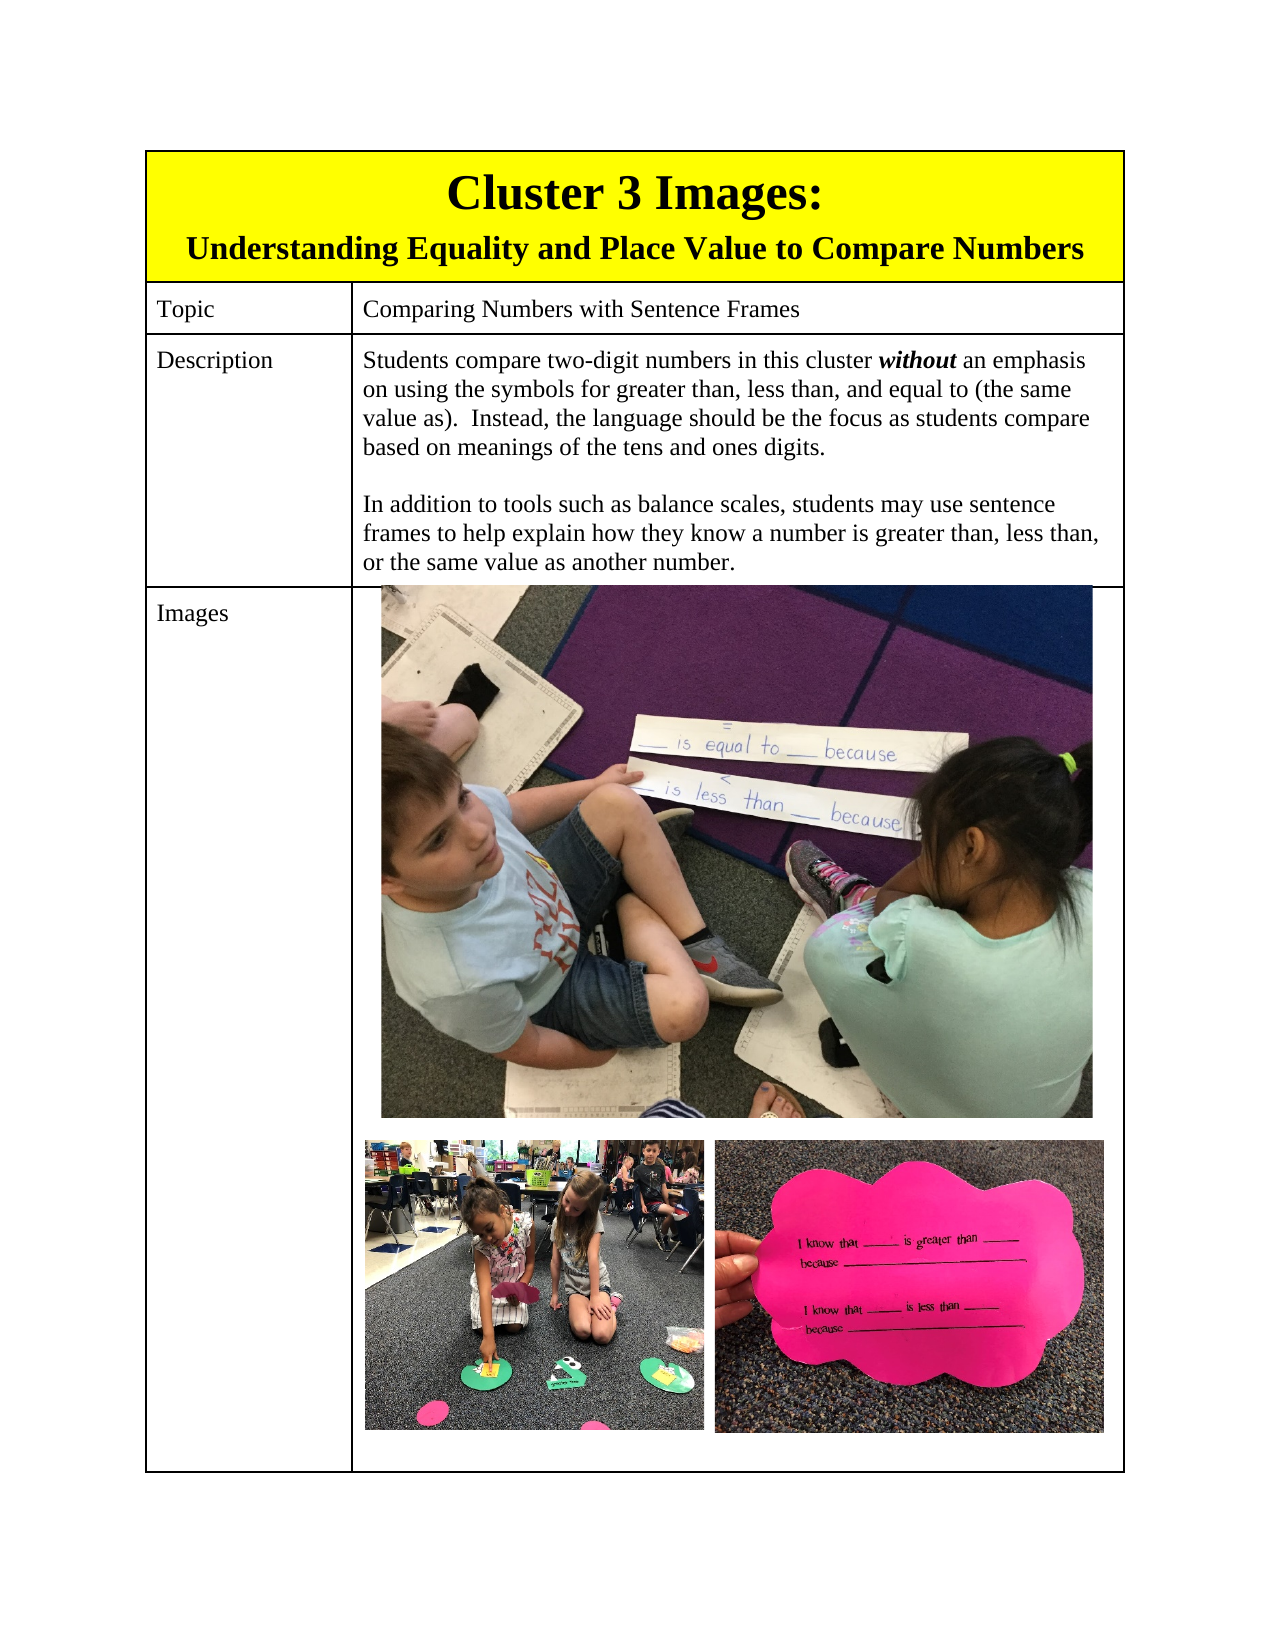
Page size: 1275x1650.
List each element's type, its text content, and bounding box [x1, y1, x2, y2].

table_cell Images [147, 588, 351, 1471]
picture [365, 1140, 705, 1430]
picture [714, 1140, 1104, 1433]
table_cell Comparing Numbers with Sentence Frames [353, 283, 1123, 333]
table_cell [353, 588, 1123, 1471]
table_cell Description [147, 335, 351, 586]
table_header Cluster 3 Images: Understanding Equality and Place Value to Compare Numbers [147, 152, 1123, 281]
table_cell Topic [147, 283, 351, 333]
picture [381, 585, 1093, 1118]
table_cell Students compare two-digit numbers in this cluster without an emphasis on using the symbols for greater than, less than, and equal to (the same value as). Instead, the language should be the focus as students compare based on meanings of the tens and ones digits. In addition to tools such as balance scales, students may use sentence frames to help explain how they know a number is greater than, less than, or the same value as another number. [353, 335, 1123, 586]
